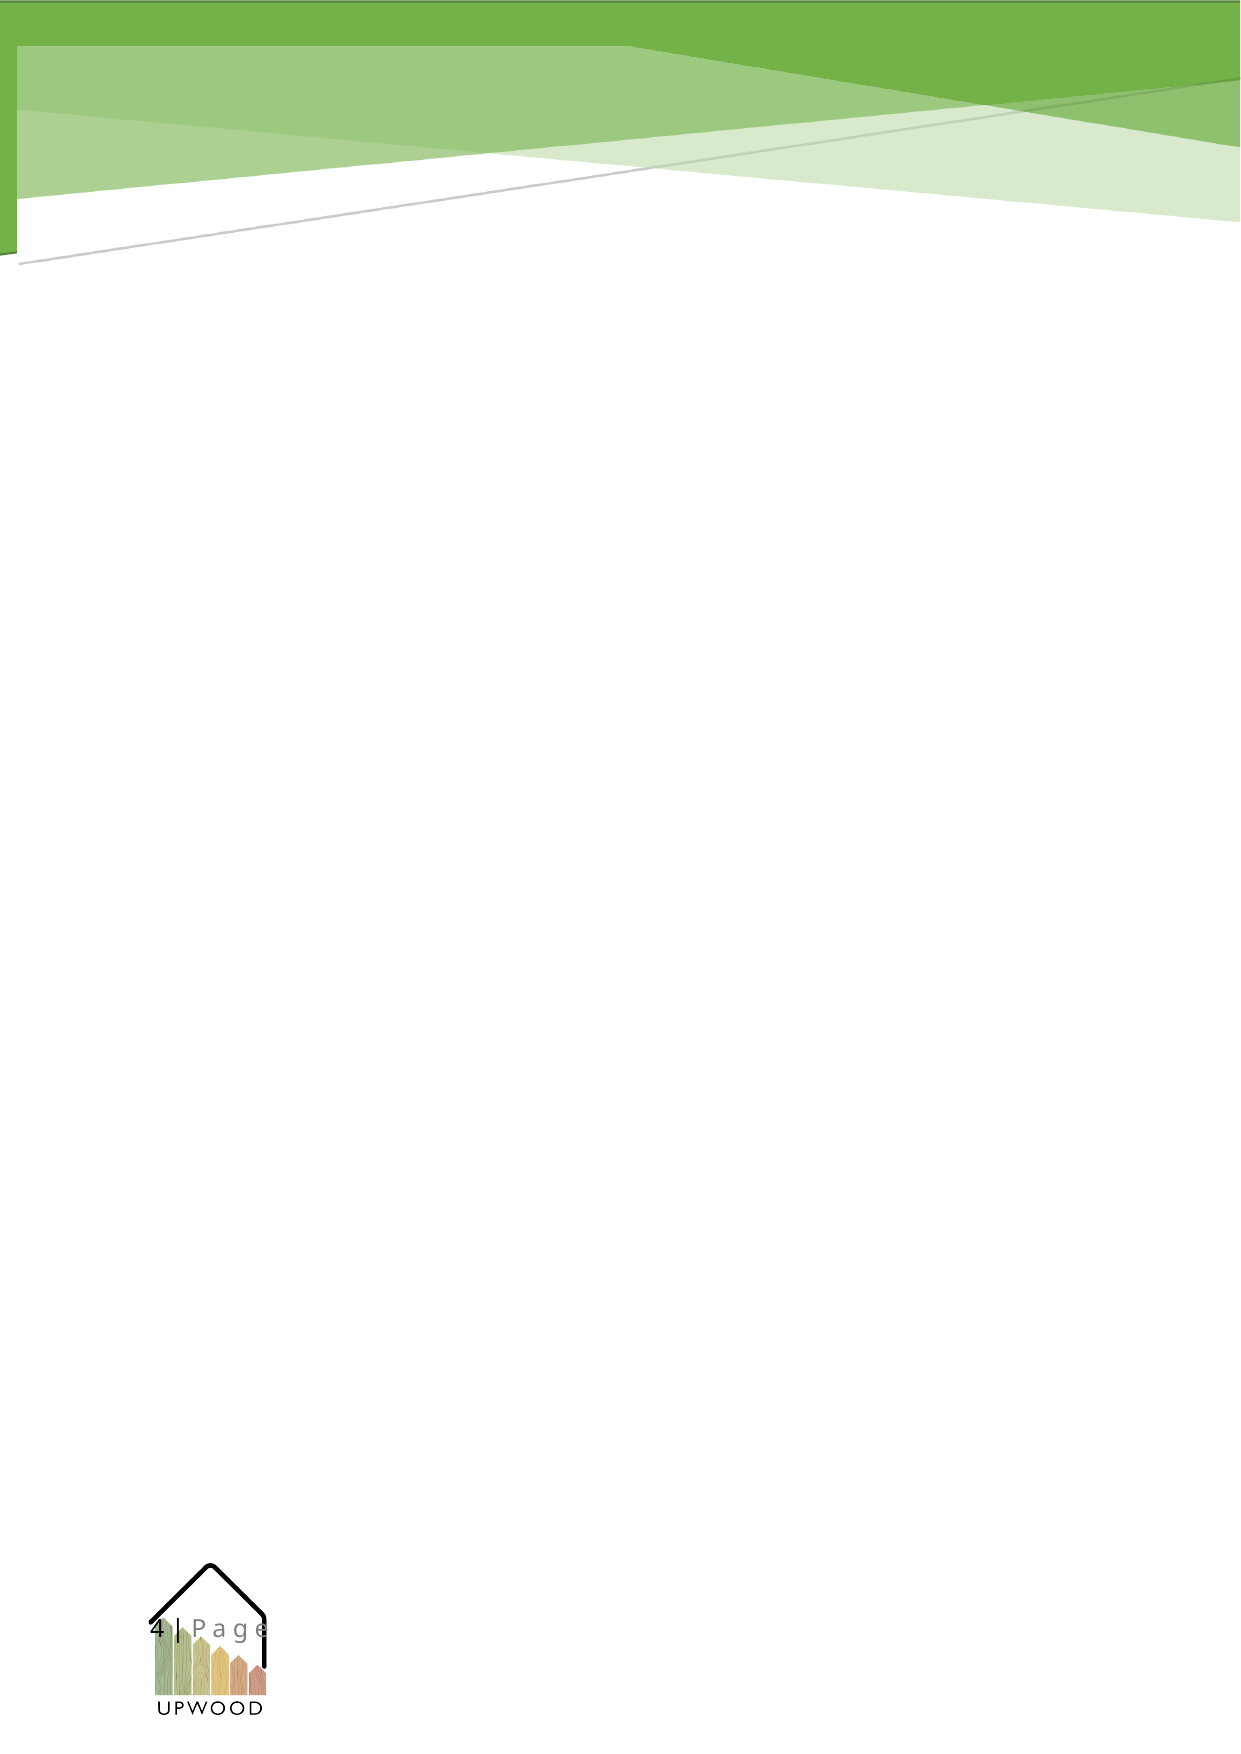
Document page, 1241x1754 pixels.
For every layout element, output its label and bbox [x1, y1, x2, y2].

picture [148, 1563, 267, 1715]
picture [17, 46, 1241, 283]
